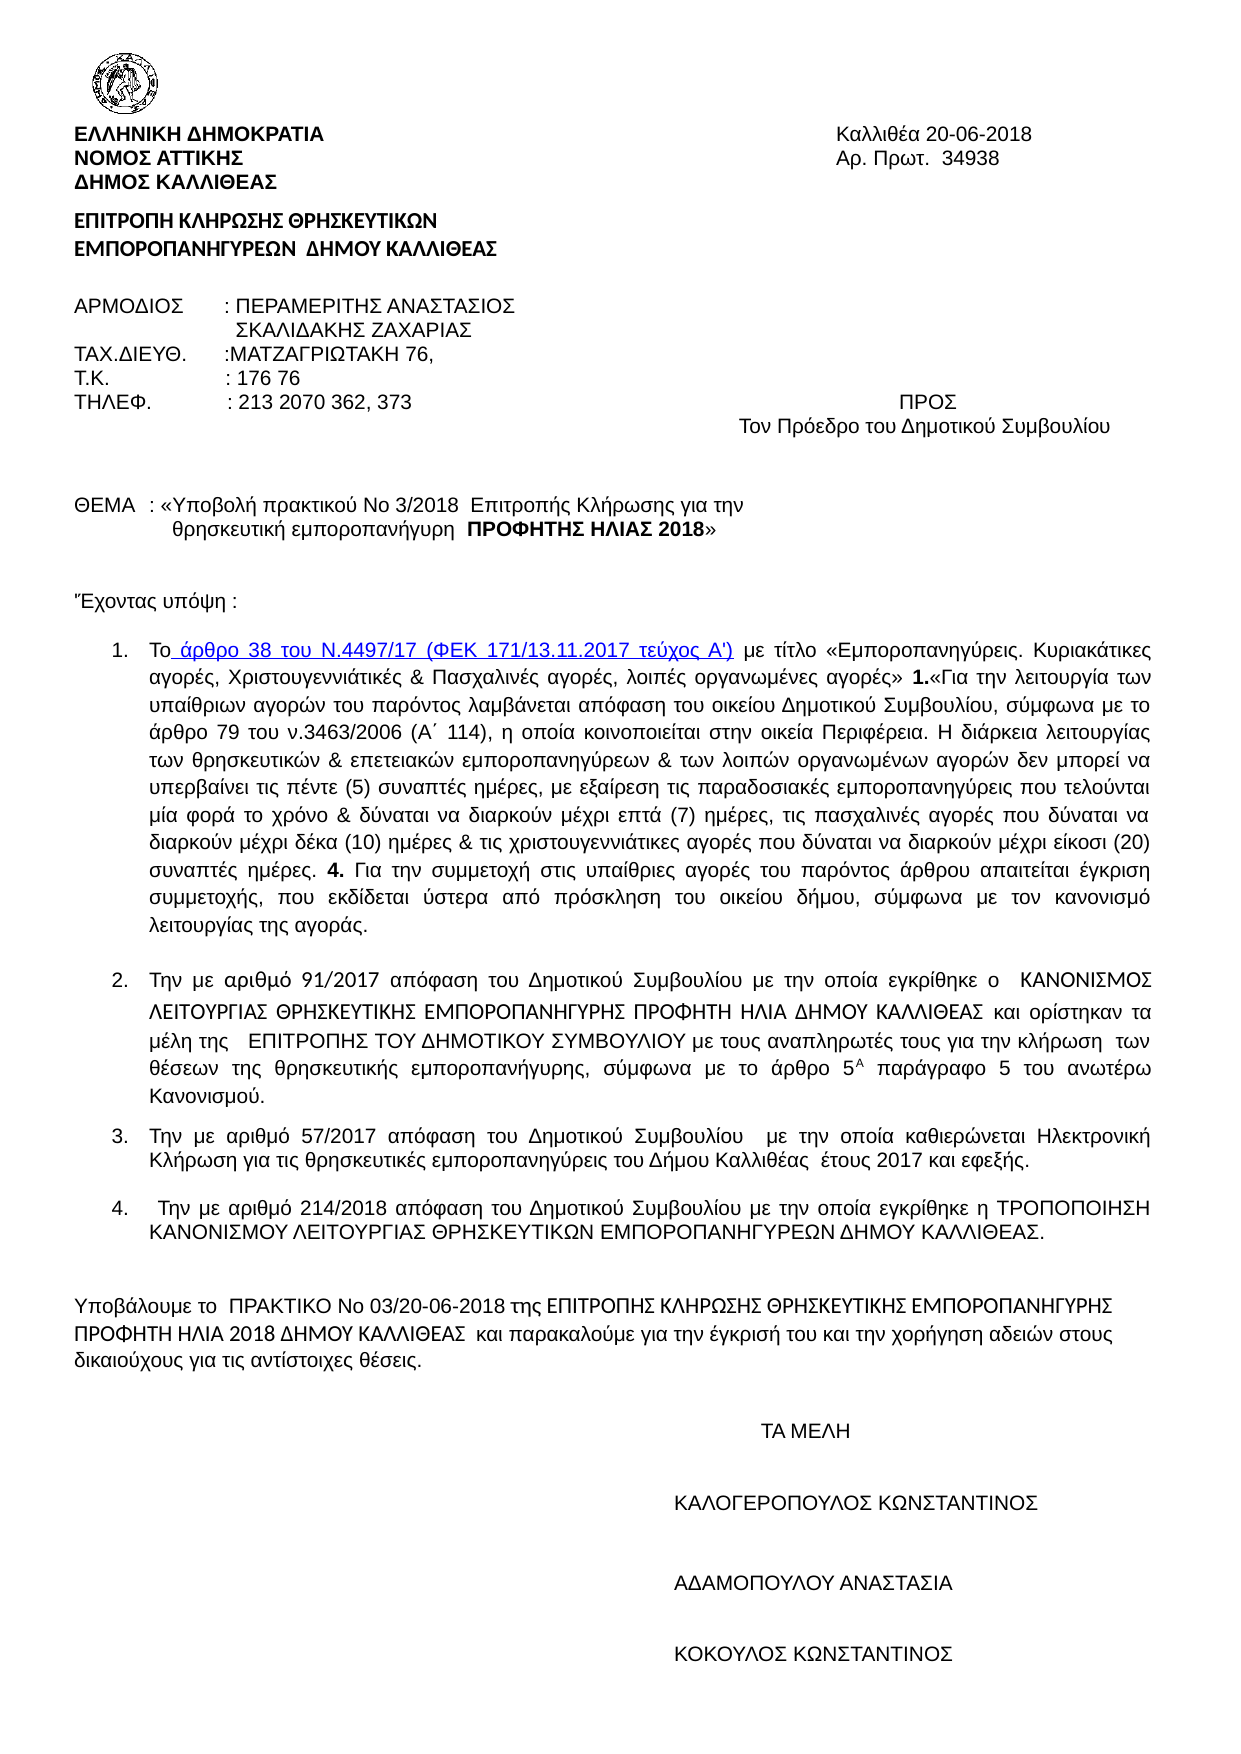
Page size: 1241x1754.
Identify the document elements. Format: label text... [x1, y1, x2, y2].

text ΚΟΚΟΥΛΟΣ ΚΩΝΣΤΑΝΤΙΝΟΣ [599, 1642, 1152, 1666]
list Την με αριθμό 57/2017 απόφαση του Δημοτικού Συμβουλίου με την οποία καθιερώνεται Ηλεκτρονική Κλήρωση για τις θρησκευτικές εμποροπανηγύρεις του Δήμου Καλλιθέας έτους 2017 και εφεξής. [111, 1124, 1152, 1172]
text ΔΗΜΟΣ ΚΑΛΛΙΘΕΑΣ [74, 170, 1152, 194]
picture [73, 44, 192, 122]
text Υποβάλουμε το ΠΡΑΚΤΙΚΟ Νο 03/20-06-2018 της ΕΠΙΤΡΟΠΗΣ ΚΛΗΡΩΣΗΣ ΘΡΗΣΚΕΥΤΙΚΗΣ ΕΜΠΟΡΟΠΑΝΗΓΥΡΗΣ ΠΡΟΦΗΤΗ ΗΛΙΑ 2018 ΔΗΜΟΥ ΚΑΛΛΙΘΕΑΣ και παρακαλούμε για την έγκρισή του και την χορήγηση αδειών στους δικαιούχους για τις αντίστοιχες θέσεις. [74, 1291, 1152, 1371]
subtitle ΝΟΜΟΣ ΑΤΤΙΚΗΣ Αρ. Πρωτ. 34938 [74, 146, 1152, 170]
list Την με αριθμό 91/2017 απόφαση του Δημοτικού Συμβουλίου με την οποία εγκρίθηκε ο ΚΑΝΟΝΙΣΜΟΣ ΛΕΙΤΟΥΡΓΙΑΣ ΘΡΗΣΚΕΥΤΙΚΗΣ ΕΜΠΟΡΟΠΑΝΗΓΥΡΗΣ ΠΡΟΦΗΤΗ ΗΛΙΑ ΔΗΜΟΥ ΚΑΛΛΙΘΕΑΣ και ορίστηκαν τα μέλη της ΕΠΙΤΡΟΠΗΣ ΤΟΥ ΔΗΜΟΤΙΚΟΥ ΣΥΜΒΟΥΛΙΟΥ με τους αναπληρωτές τους για την κλήρωση των θέσεων της θρησκευτικής εμποροπανήγυρης, σύμφωνα με το άρθρο 5Α παράγραφο 5 του ανωτέρω Κανονισμού. [111, 965, 1152, 1108]
text ΑΔΑΜΟΠΟΥΛΟΥ ΑΝΑΣΤΑΣΙΑ [599, 1570, 1152, 1594]
text θρησκευτική εμποροπανήγυρη ΠΡΟΦΗΤΗΣ ΗΛΙΑΣ 2018» [74, 517, 1152, 541]
text ΕΜΠΟΡΟΠΑΝΗΓΥΡΕΩN ΔΗΜΟΥ ΚΑΛΛΙΘΕΑΣ [74, 234, 1152, 262]
text ΣΚΑΛΙΔΑΚΗΣ ΖΑΧΑΡΙΑΣ [74, 318, 1152, 342]
text ΤΗΛΕΦ. : 213 2070 362, 373 ΠΡΟΣ [74, 389, 1152, 413]
text ΚΑΛΟΓΕΡΟΠΟΥΛΟΣ ΚΩΝΣΤΑΝΤΙΝΟΣ [599, 1491, 1152, 1515]
text ΤΑ ΜΕΛΗ [74, 1419, 1152, 1479]
text 'Έχοντας υπόψη : [74, 588, 1152, 612]
text ΑΡΜΟΔΙΟΣ : ΠΕΡΑΜΕΡΙΤΗΣ ΑΝΑΣΤΑΣΙΟΣ [74, 294, 1152, 318]
text ΘΕΜΑ : «Υποβολή πρακτικού Νο 3/2018 Επιτροπής Κλήρωσης για την [74, 493, 1152, 517]
text ΕΛΛΗΝΙΚΗ ΔΗΜΟΚΡΑΤΙΑ Καλλιθέα 20-06-2018 [74, 122, 1152, 146]
list Το άρθρο 38 του Ν.4497/17 (ΦΕΚ 171/13.11.2017 τεύχος Α') με τίτλο «Εμποροπανηγύρεις. Κυριακάτικες αγορές, Χριστουγεννιάτικές & Πασχαλινές αγορές, λοιπές οργανωμένες αγορές» 1.«Για την λειτουργία των υπαίθριων αγορών του παρόντος λαμβάνεται απόφαση του οικείου Δημοτικού Συμβουλίου, σύμφωνα με το άρθρο 79 του ν.3463/2006 (Α΄ 114), η οποία κοινοποιείται στην οικεία Περιφέρεια. Η διάρκεια λειτουργίας των θρησκευτικών & επετειακών εμποροπανηγύρεων & των λοιπών οργανωμένων αγορών δεν μπορεί να υπερβαίνει τις πέντε (5) συναπτές ημέρες, με εξαίρεση τις παραδοσιακές εμποροπανηγύρεις που τελούνται μία φορά το χρόνο & δύναται να διαρκούν μέχρι επτά (7) ημέρες, τις πασχαλινές αγορές που δύναται να διαρκούν μέχρι δέκα (10) ημέρες & τις χριστουγεννιάτικες αγορές που δύναται να διαρκούν μέχρι είκοσι (20) συναπτές ημέρες. 4. Για την συμμετοχή στις υπαίθριες αγορές του παρόντος άρθρου απαιτείται έγκριση συμμετοχής, που εκδίδεται ύστερα από πρόσκληση του οικείου δήμου, σύμφωνα με τον κανονισμό λειτουργίας της αγοράς. [111, 637, 1152, 936]
text ΕΠΙΤΡΟΠΗ ΚΛΗΡΩΣΗΣ ΘΡΗΣΚΕΥΤΙΚΩΝ [74, 206, 1152, 234]
text ΤΑΧ.ΔΙΕΥΘ. :ΜΑΤΖΑΓΡΙΩΤΑΚΗ 76, Τ.Κ. : 176 76 [74, 342, 1152, 389]
list Την με αριθμό 214/2018 απόφαση του Δημοτικού Συμβουλίου με την οποία εγκρίθηκε η ΤΡΟΠΟΠΟΙΗΣΗ ΚΑΝΟΝΙΣΜΟΥ ΛΕΙΤΟΥΡΓΙΑΣ ΘΡΗΣΚΕΥΤΙΚΩΝ ΕΜΠΟΡΟΠΑΝΗΓΥΡΕΩΝ ΔΗΜΟΥ ΚΑΛΛΙΘΕΑΣ. [111, 1196, 1152, 1243]
text Τον Πρόεδρο του Δημοτικού Συμβουλίου [74, 413, 1152, 437]
